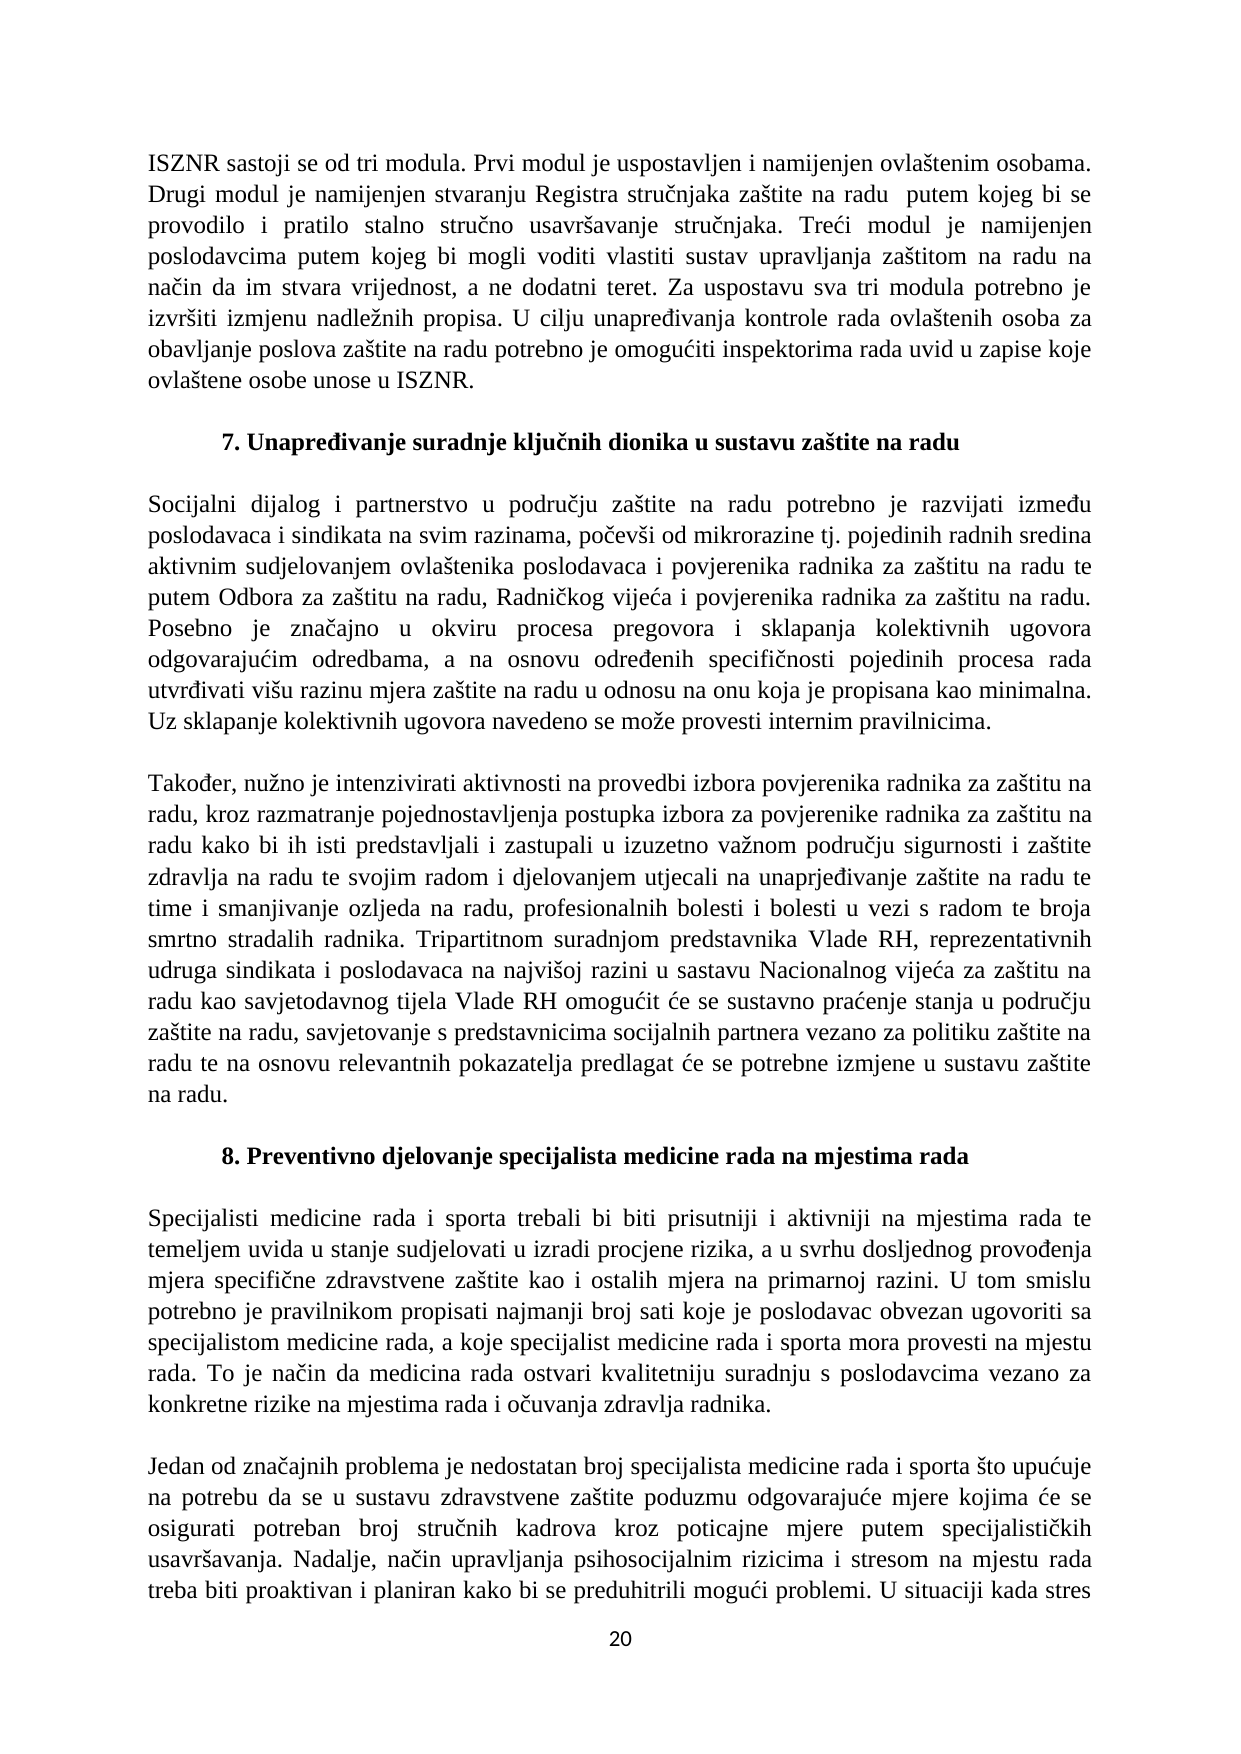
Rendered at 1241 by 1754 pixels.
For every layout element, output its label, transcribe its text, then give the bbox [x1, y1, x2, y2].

text Specijalisti medicine rada i sporta trebali bi biti prisutniji i aktivniji na mjestima rada te temeljem uvida u stanje sudjelovati u izradi procjene rizika, a u svrhu dosljednog provođenja mjera specifične zdravstvene zaštite kao i ostalih mjera na primarnoj razini. U tom smislu potrebno je pravilnikom propisati najmanji broj sati koje je poslodavac obvezan ugovoriti sa specijalistom medicine rada, a koje specijalist medicine rada i sporta mora provesti na mjestu rada. To je način da medicina rada ostvari kvalitetniju suradnju s poslodavcima vezano za konkretne rizike na mjestima rada i očuvanja zdravlja radnika. [148, 1203, 1093, 1418]
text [148, 1451, 1093, 1604]
text Također, nužno je intenzivirati aktivnosti na provedbi izbora povjerenika radnika za zaštitu na radu, kroz razmatranje pojednostavljenja postupka izbora za povjerenike radnika za zaštitu na radu kako bi ih isti predstavljali i zastupali u izuzetno važnom području sigurnosti i zaštite zdravlja na radu te svojim radom i djelovanjem utjecali na unaprjeđivanje zaštite na radu te time i smanjivanje ozljeda na radu, profesionalnih bolesti i bolesti u vezi s radom te broja smrtno stradalih radnika. Tripartitnom suradnjom predstavnika Vlade RH, reprezentativnih udruga sindikata i poslodavaca na najvišoj razini u sastavu Nacionalnog vijeća za zaštitu na radu kao savjetodavnog tijela Vlade RH omogućit će se sustavno praćenje stanja u području zaštite na radu, savjetovanje s predstavnicima socijalnih partnera vezano za politiku zaštite na radu te na osnovu relevantnih pokazatelja predlagat će se potrebne izmjene u sustavu zaštite na radu. [148, 768, 1093, 1108]
text Socijalni dijalog i partnerstvo u području zaštite na radu potrebno je razvijati između poslodavaca i sindikata na svim razinama, počevši od mikrorazine tj. pojedinih radnih sredina aktivnim sudjelovanjem ovlaštenika poslodavaca i povjerenika radnika za zaštitu na radu te putem Odbora za zaštitu na radu, Radničkog vijeća i povjerenika radnika za zaštitu na radu. Posebno je značajno u okviru procesa pregovora i sklapanja kolektivnih ugovora odgovarajućim odredbama, a na osnovu određenih specifičnosti pojedinih procesa rada utvrđivati višu razinu mjera zaštite na radu u odnosu na onu koja je propisana kao minimalna. Uz sklapanje kolektivnih ugovora navedeno se može provesti internim pravilnicima. [148, 489, 1093, 735]
text ISZNR sastoji se od tri modula. Prvi modul je uspostavljen i namijenjen ovlaštenim osobama. Drugi modul je namijenjen stvaranju Registra stručnjaka zaštite na radu putem kojeg bi se provodilo i pratilo stalno stručno usavršavanje stručnjaka. Treći modul je namijenjen poslodavcima putem kojeg bi mogli voditi vlastiti sustav upravljanja zaštitom na radu na način da im stvara vrijednost, a ne dodatni teret. Za uspostavu sva tri modula potrebno je izvršiti izmjenu nadležnih propisa. U cilju unapređivanja kontrole rada ovlaštenih osoba za obavljanje poslova zaštite na radu potrebno je omogućiti inspektorima rada uvid u zapise koje ovlaštene osobe unose u ISZNR. [148, 148, 1093, 394]
text 7. Unapređivanje suradnje ključnih dionika u sustavu zaštite na radu [148, 427, 1093, 456]
text 8. Preventivno djelovanje specijalista medicine rada na mjestima rada [148, 1141, 1093, 1170]
